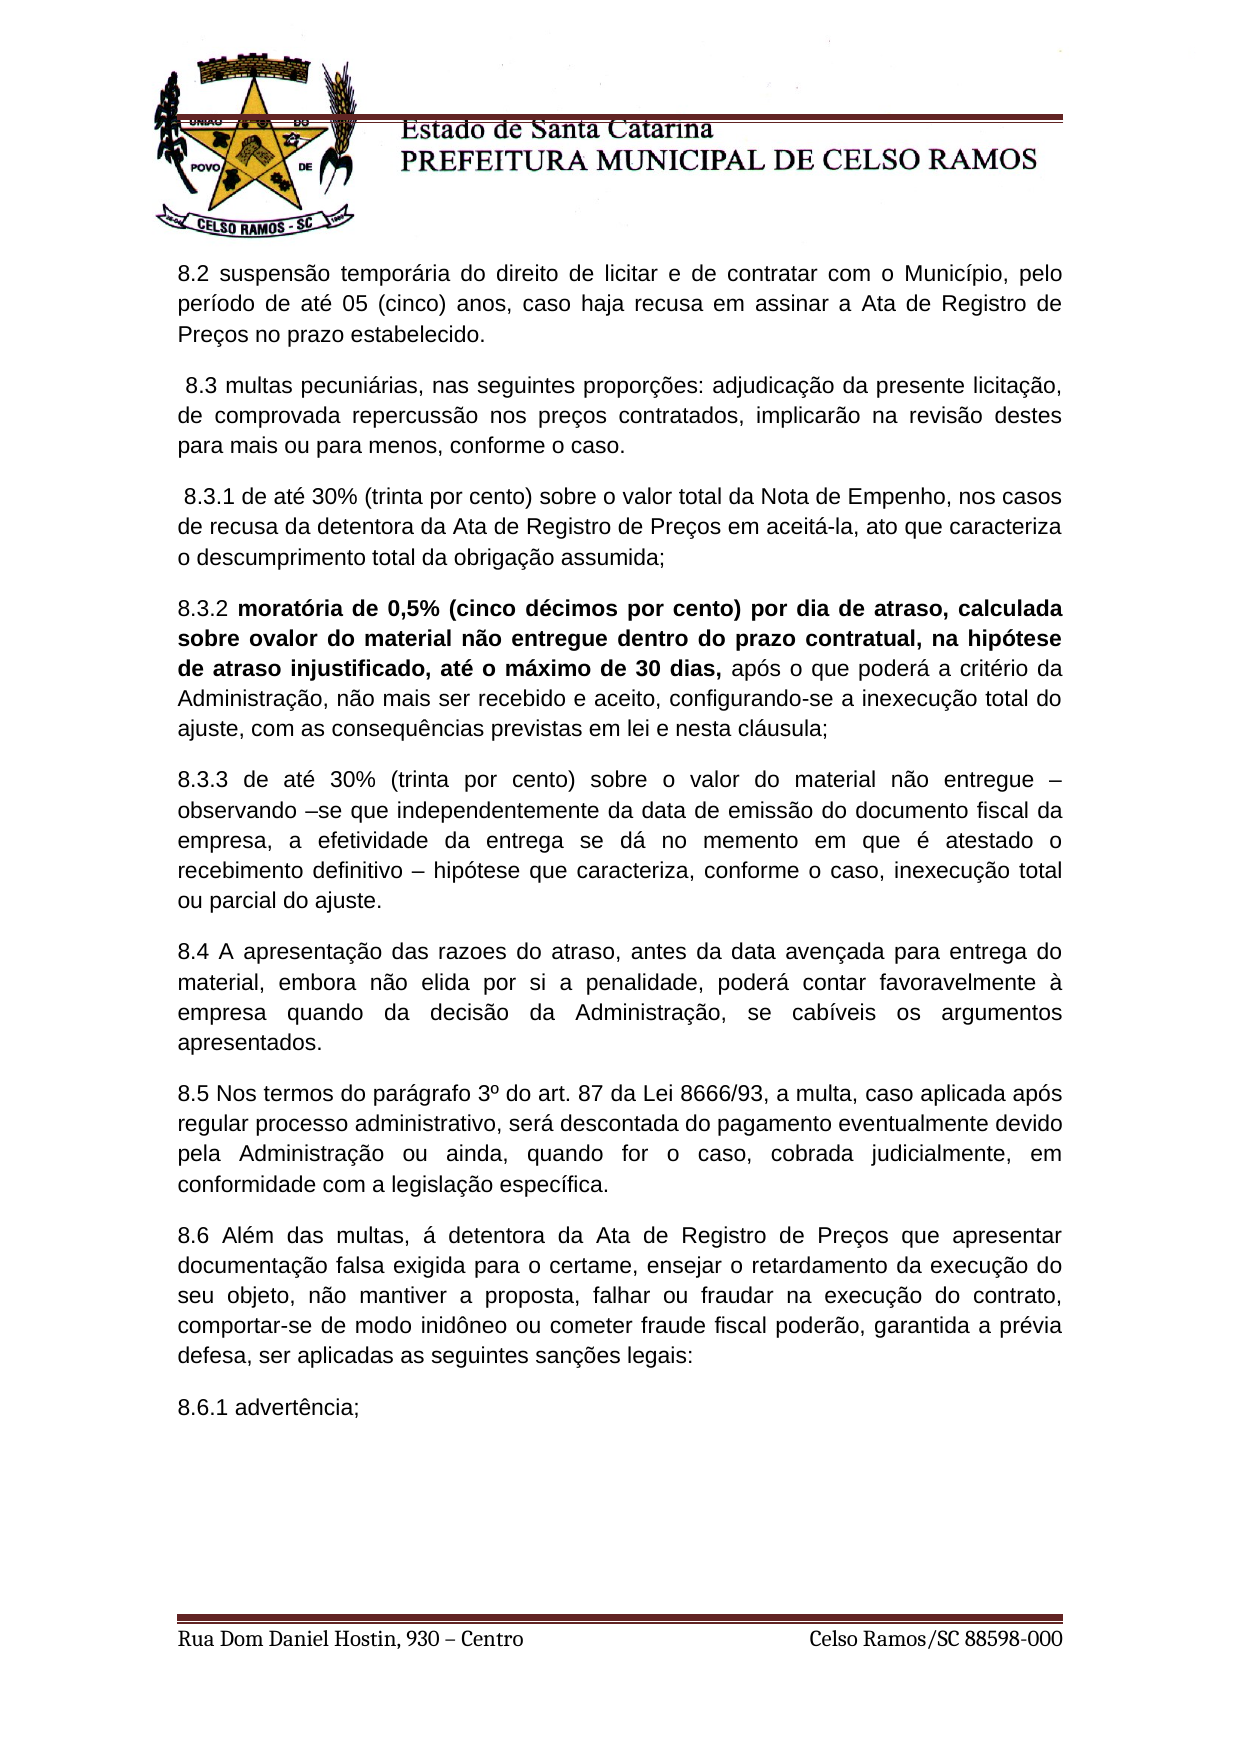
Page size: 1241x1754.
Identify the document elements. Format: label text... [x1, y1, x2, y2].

text 8.3.3 de até 30% (trinta por cento) sobre o valor do material não entregue – observando –se que independentemente da data de emissão do documento fiscal da empresa, a efetividade da entrega se dá no memento em que é atestado o recebimento definitivo – hipótese que caracteriza, conforme o caso, inexecução total ou parcial do ajuste. [177, 766, 1063, 913]
text 8.3 multas pecuniárias, nas seguintes proporções: adjudicação da presente licitação, de comprovada repercussão nos preços contratados, implicarão na revisão destes para mais ou para menos, conforme o caso. [177, 372, 1063, 458]
text 8.5 Nos termos do parágrafo 3º do art. 87 da Lei 8666/93, a multa, caso aplicada após regular processo administrativo, será descontada do pagamento eventualmente devido pela Administração ou ainda, quando for o caso, cobrada judicialmente, em conformidade com a legislação específica. [177, 1080, 1063, 1197]
picture [128, 23, 1196, 257]
text 8.3.2 moratória de 0,5% (cinco décimos por cento) por dia de atraso, calculada sobre ovalor do material não entregue dentro do prazo contratual, na hipótese de atraso injustificado, até o máximo de 30 dias, após o que poderá a critério da Administração, não mais ser recebido e aceito, configurando-se a inexecução total do ajuste, com as consequências previstas em lei e nesta cláusula; [177, 594, 1063, 742]
text 8.4 A apresentação das razoes do atraso, antes da data avençada para entrega do material, embora não elida por si a penalidade, poderá contar favoravelmente à empresa quando da decisão da Administração, se cabíveis os argumentos apresentados. [177, 938, 1063, 1055]
text 8.2 suspensão temporária do direito de licitar e de contratar com o Município, pelo período de até 05 (cinco) anos, caso haja recusa em assinar a Ata de Registro de Preços no prazo estabelecido. [177, 152, 1063, 347]
text 8.6 Além das multas, á detentora da Ata de Registro de Preços que apresentar documentação falsa exigida para o certame, ensejar o retardamento da execução do seu objeto, não mantiver a proposta, falhar ou fraudar na execução do contrato, comportar-se de modo inidôneo ou cometer fraude fiscal poderão, garantida a prévia defesa, ser aplicadas as seguintes sanções legais: [177, 1222, 1063, 1369]
text 8.3.1 de até 30% (trinta por cento) sobre o valor total da Nota de Empenho, nos casos de recusa da detentora da Ata de Registro de Preços em aceitá-la, ato que caracteriza o descumprimento total da obrigação assumida; [177, 483, 1063, 570]
text 8.6.1 advertência; [177, 1393, 1063, 1420]
